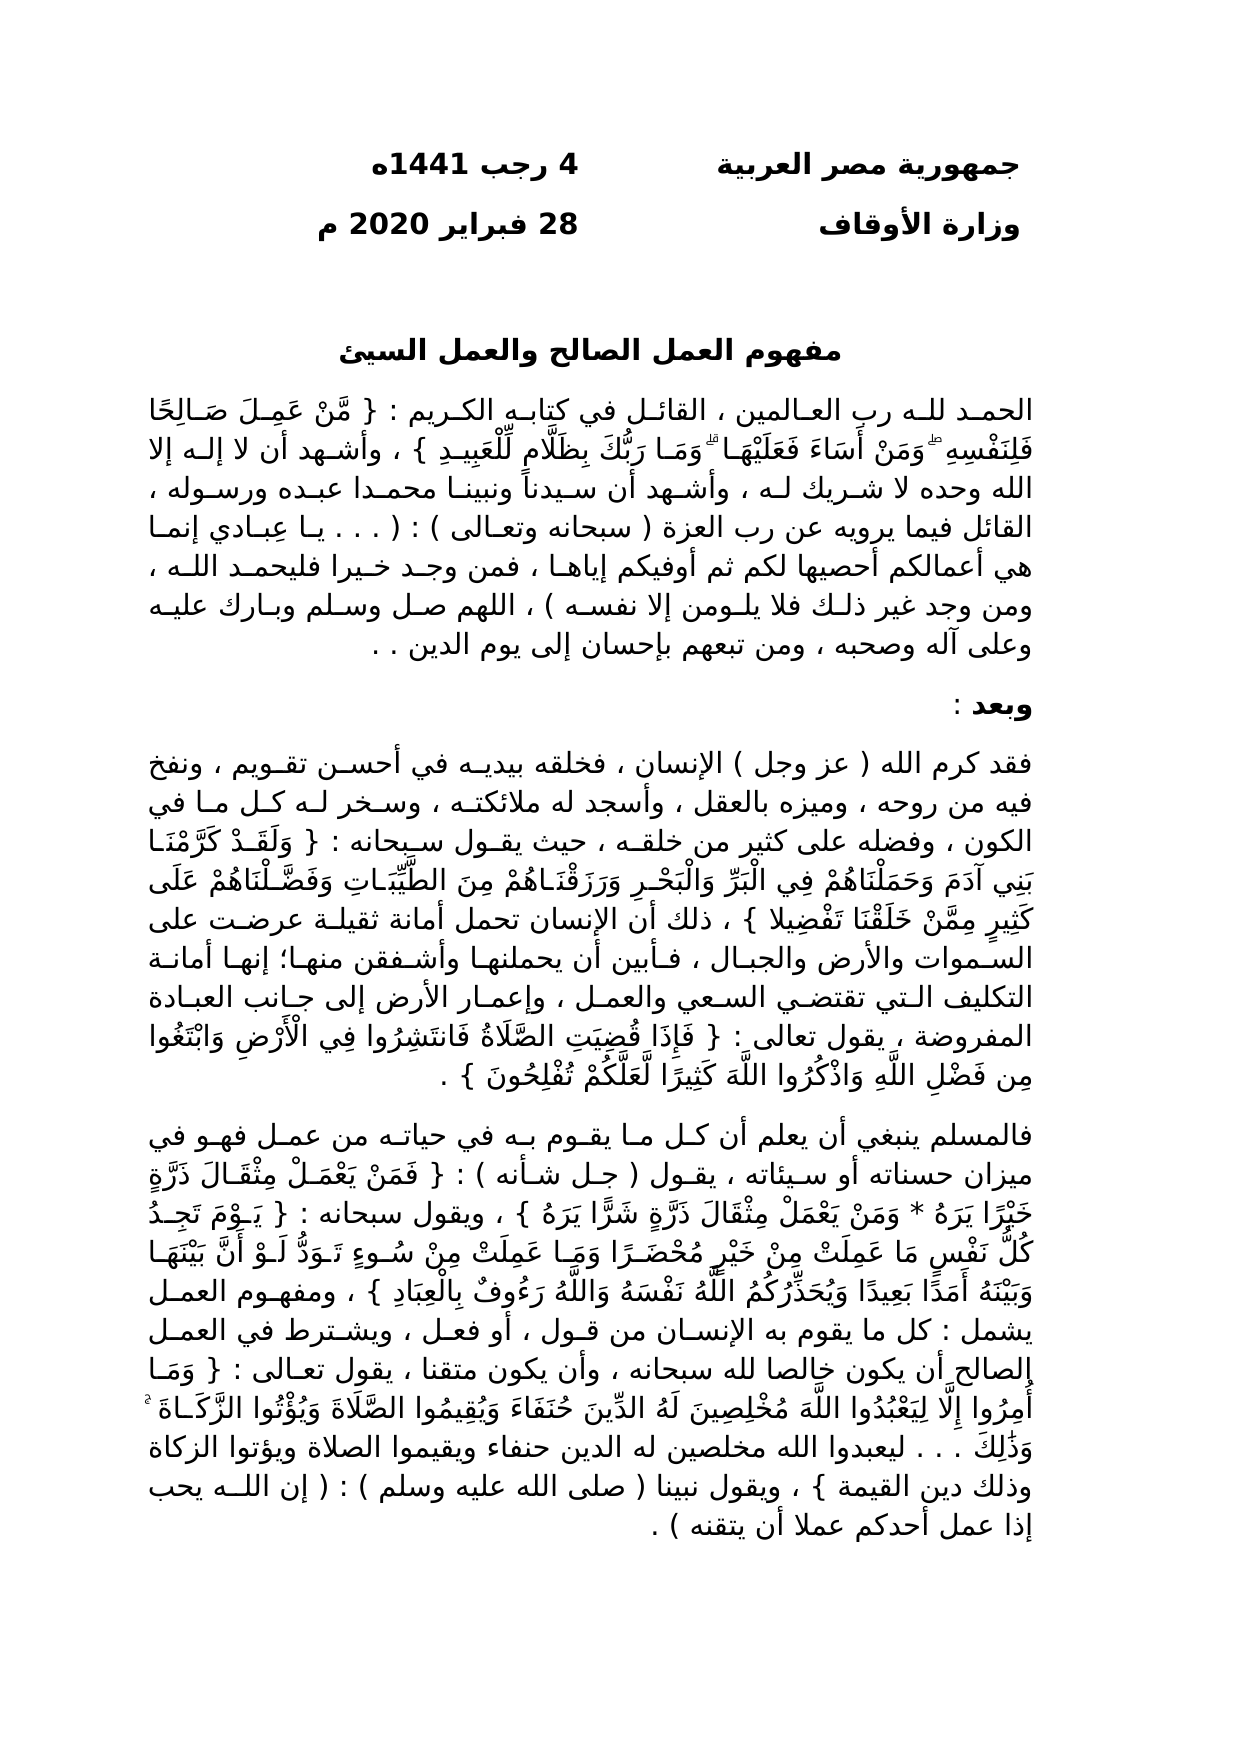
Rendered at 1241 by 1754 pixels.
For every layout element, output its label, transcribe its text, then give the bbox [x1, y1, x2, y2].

text مفهوم العمل الصالح والعمل السيئ [148, 334, 1033, 368]
table_cell 28 فبراير 2020 م [148, 208, 590, 267]
text وبعد : [148, 687, 1033, 721]
table_cell وزارة الأوقاف [590, 208, 1032, 267]
text الحمد لله رب العالمين ، القائل في كتابه الكريم : { مَّنْ عَمِلَ صَالِحًا فَلِنَفْسِهِ ۖ وَمَنْ أَسَاءَ فَعَلَيْهَا ۗ وَمَا رَبُّكَ بِظَلَّامٍ لِّلْعَبِيدِ } ، وأشهد أن لا إله إلا الله وحده لا شريك له ، وأشهد أن سيدنا ونبينا محمدا عبده ورسوله ، القائل فيما يرويه عن رب العزة ( سبحانه وتعالى ) : ( . . . يا عِبادي إنما هي أعمالكم أحصيها لكم ثم أوفيكم إياها ، فمن وجد خيرا فليحمد الله ، ومن وجد غير ذلك فلا يلومن إلا نفسه ) ، اللهم صل وسلم وبارك عليه وعلى آله وصحبه ، ومن تبعهم بإحسان إلى يوم الدين . . [148, 393, 1033, 661]
text فالمسلم ينبغي أن يعلم أن كل ما يقوم به في حياته من عمل فهو في ميزان حسناته أو سيئاته ، يقول ( جل شأنه ) : { فَمَنْ يَعْمَلْ مِثْقَالَ ذَرَّةٍ خَيْرًا يَرَهُ * وَمَنْ يَعْمَلْ مِثْقَالَ ذَرَّةٍ شَرًّا يَرَهُ } ، ويقول سبحانه : { يَوْمَ تَجِدُ كُلُّ نَفْسٍ مَا عَمِلَتْ مِنْ خَيْرٍ مُحْضَرًا وَمَا عَمِلَتْ مِنْ سُوءٍ تَوَدُّ لَوْ أَنَّ بَيْنَهَا وَبَيْنَهُ أَمَدًا بَعِيدًا وَيُحَذِّرُكُمُ اللَّهُ نَفْسَهُ وَاللَّهُ رَءُوفٌ بِالْعِبَادِ } ، ومفهوم العمل يشمل : كل ما يقوم به الإنسان من قول ، أو فعل ، ويشترط في العمل الصالح أن يكون خالصا لله سبحانه ، وأن يكون متقنا ، يقول تعالى : { وَمَا أُمِرُوا إِلَّا لِيَعْبُدُوا اللَّهَ مُخْلِصِينَ لَهُ الدِّينَ حُنَفَاءَ وَيُقِيمُوا الصَّلَاةَ وَيُؤْتُوا الزَّكَاةَ ۚ وَذَٰلِكَ . . . ليعبدوا الله مخلصين له الدين حنفاء ويقيموا الصلاة ويؤتوا الزكاة وذلك دين القيمة } ، ويقول نبينا ( صلی الله عليه وسلم ) : ( إن الله يحب إذا عمل أحدكم عملا أن يتقنه ) . [148, 1118, 1033, 1542]
table_header جمهورية مصر العربية [590, 148, 1032, 207]
table_header 4 رجب 1441ه [148, 148, 590, 207]
text فقد كرم الله ( عز وجل ) الإنسان ، فخلقه بيديه في أحسن تقويم ، ونفخ فيه من روحه ، وميزه بالعقل ، وأسجد له ملائكته ، وسخر له كل ما في الكون ، وفضله على كثير من خلقه ، حيث يقول سبحانه : { وَلَقَدْ كَرَّمْنَا بَنِي آدَمَ وَحَمَلْنَاهُمْ فِي الْبَرِّ وَالْبَحْرِ وَرَزَقْنَاهُمْ مِنَ الطَّيِّبَاتِ وَفَضَّلْنَاهُمْ عَلَى كَثِيرٍ مِمَّنْ خَلَقْنَا تَفْضِيلا } ، ذلك أن الإنسان تحمل أمانة ثقيلة عرضت على السموات والأرض والجبال ، فأبين أن يحملنها وأشفقن منها؛ إنها أمانة التكليف التي تقتضي السعي والعمل ، وإعمار الأرض إلى جانب العبادة المفروضة ، يقول تعالى : { فَإِذَا قُضِيَتِ الصَّلَاةُ فَانتَشِرُوا فِي الْأَرْضِ وَابْتَغُوا مِن فَضْلِ اللَّهِ وَاذْكُرُوا اللَّهَ كَثِيرًا لَّعَلَّكُمْ تُفْلِحُونَ } . [148, 747, 1033, 1092]
